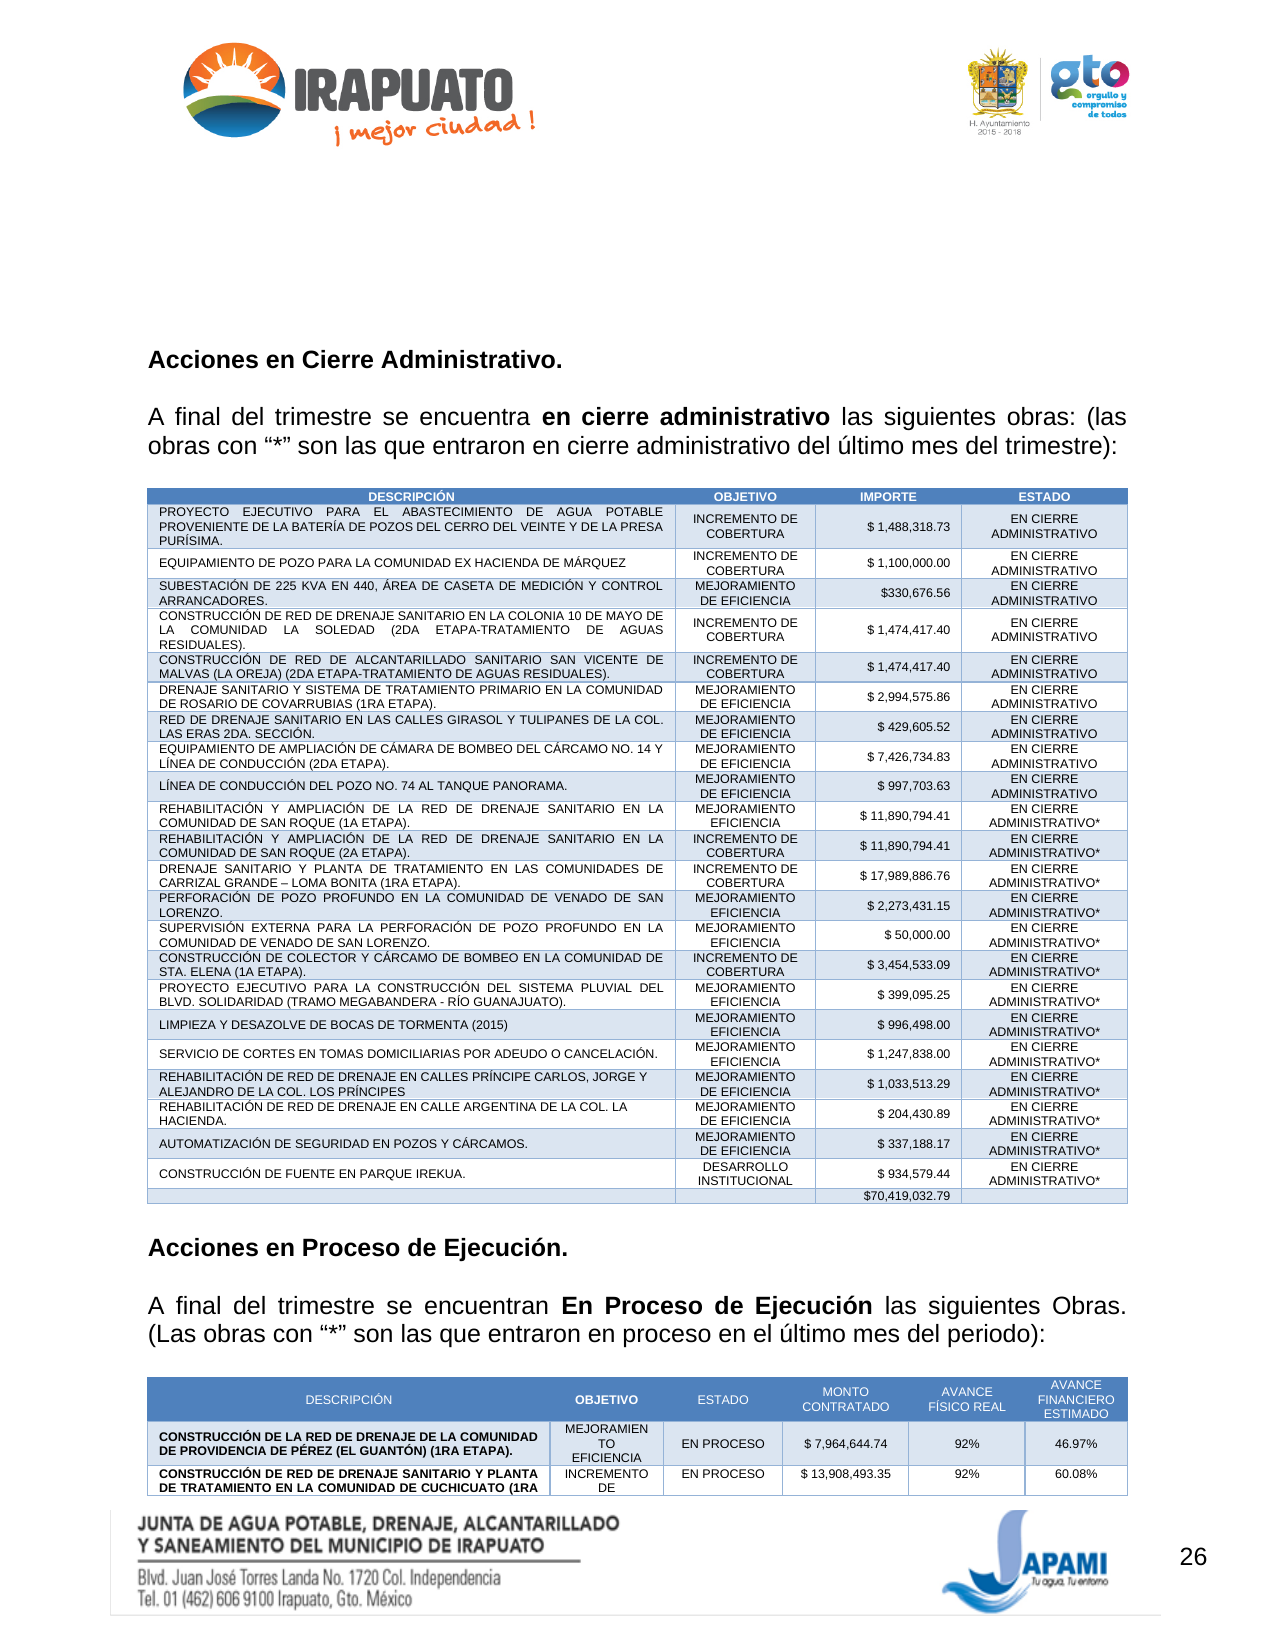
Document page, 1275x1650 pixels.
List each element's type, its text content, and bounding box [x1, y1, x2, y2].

table_cell SUBESTACIÓN DE 225 KVA EN 440, ÁREA DE CASETA DE MEDICIÓN Y CONTROL ARRANCADORES. [148, 579, 675, 607]
table_cell MEJORAMIENTO DE EFICIENCIA [676, 712, 815, 741]
table_header DESCRIPCIÓN [148, 1378, 549, 1421]
table_cell EN PROCESO [664, 1422, 782, 1465]
table_cell PROYECTO EJECUTIVO PARA EL ABASTECIMIENTO DE AGUA POTABLE PROVENIENTE DE LA BATERÍA DE POZOS DEL CERRO DEL VEINTE Y DE LA PRESA PURÍSIMA. [148, 505, 675, 548]
table_cell $ 2,994,575.86 [816, 683, 961, 711]
table_cell CONSTRUCCIÓN DE RED DE DRENAJE SANITARIO EN LA COLONIA 10 DE MAYO DE LA COMUNIDAD LA SOLEDAD (2DA ETAPA-TRATAMIENTO DE AGUAS RESIDUALES). [148, 609, 675, 652]
table_cell EN CIERRE ADMINISTRATIVO [962, 653, 1127, 681]
table_cell EQUIPAMIENTO DE AMPLIACIÓN DE CÁMARA DE BOMBEO DEL CÁRCAMO NO. 14 Y LÍNEA DE CONDUCCIÓN (2DA ETAPA). [148, 742, 675, 771]
table_cell EN CIERRE ADMINISTRATIVO* [962, 1010, 1127, 1039]
table_cell EN CIERRE ADMINISTRATIVO [962, 549, 1127, 578]
table_cell DESARROLLO INSTITUCIONAL [676, 1159, 815, 1188]
table_cell PROYECTO EJECUTIVO PARA LA CONSTRUCCIÓN DEL SISTEMA PLUVIAL DEL BLVD. SOLIDARIDAD (TRAMO MEGABANDERA - RÍO GUANAJUATO). [148, 980, 675, 1009]
text Acciones en Cierre Administrativo. [148, 344, 1127, 373]
table_cell $ 1,474,417.40 [816, 653, 961, 681]
table_cell EN CIERRE ADMINISTRATIVO [962, 772, 1127, 801]
table_cell $ 1,100,000.00 [816, 549, 961, 578]
table_cell MEJORAMIENTO DE EFICIENCIA [676, 772, 815, 801]
table_cell RED DE DRENAJE SANITARIO EN LAS CALLES GIRASOL Y TULIPANES DE LA COL. LAS ERAS 2DA. SECCIÓN. [148, 712, 675, 741]
table_cell MEJORAMIENTO EFICIENCIA [676, 980, 815, 1009]
table_cell $ 1,488,318.73 [816, 505, 961, 548]
table_cell AUTOMATIZACIÓN DE SEGURIDAD EN POZOS Y CÁRCAMOS. [148, 1129, 675, 1158]
table_cell MEJORAMIENTO EFICIENCIA [676, 891, 815, 920]
table_cell DRENAJE SANITARIO Y SISTEMA DE TRATAMIENTO PRIMARIO EN LA COMUNIDAD DE ROSARIO DE COVARRUBIAS (1RA ETAPA). [148, 683, 675, 711]
table_cell REHABILITACIÓN DE RED DE DRENAJE EN CALLE ARGENTINA DE LA COL. LA HACIENDA. [148, 1100, 675, 1128]
table_cell SUPERVISIÓN EXTERNA PARA LA PERFORACIÓN DE POZO PROFUNDO EN LA COMUNIDAD DE VENADO DE SAN LORENZO. [148, 921, 675, 949]
table_cell MEJORAMIENTO EFICIENCIA [551, 1422, 663, 1465]
table_cell EN CIERRE ADMINISTRATIVO [962, 742, 1127, 771]
table_cell $330,676.56 [816, 579, 961, 607]
table_cell EN CIERRE ADMINISTRATIVO* [962, 831, 1127, 860]
table_cell MEJORAMIENTO EFICIENCIA [676, 1010, 815, 1039]
table_cell INCREMENTO DE COBERTURA [676, 549, 815, 578]
table_cell [148, 1189, 675, 1203]
table_cell $ 2,273,431.15 [816, 891, 961, 920]
table_cell CONSTRUCCIÓN DE RED DE DRENAJE SANITARIO Y PLANTA DE TRATAMIENTO EN LA COMUNIDAD DE CUCHICUATO (1RA ETAPA). [148, 1466, 549, 1495]
table_cell $ 429,605.52 [816, 712, 961, 741]
table_cell EN CIERRE ADMINISTRATIVO* [962, 1129, 1127, 1158]
table_cell SERVICIO DE CORTES EN TOMAS DOMICILIARIAS POR ADEUDO O CANCELACIÓN. [148, 1040, 675, 1069]
table_cell CONSTRUCCIÓN DE LA RED DE DRENAJE DE LA COMUNIDAD DE PROVIDENCIA DE PÉREZ (EL GUANTÓN) (1RA ETAPA). [148, 1422, 549, 1465]
table_cell MEJORAMIENTO DE EFICIENCIA [676, 579, 815, 607]
table_cell INCREMENTO DE COBERTURA [676, 831, 815, 860]
table_cell 60.08% [1026, 1466, 1127, 1495]
table_cell MEJORAMIENTO DE EFICIENCIA [676, 1129, 815, 1158]
table_cell EN CIERRE ADMINISTRATIVO* [962, 861, 1127, 890]
text A final del trimestre se encuentran En Proceso de Ejecución las siguientes Obras. (Las obras con “*” son las que entraron en proceso en el último mes del periodo): [148, 1291, 1127, 1348]
table_cell MEJORAMIENTO DE EFICIENCIA [676, 683, 815, 711]
table_cell $ 997,703.63 [816, 772, 961, 801]
table_header OBJETIVO [551, 1378, 663, 1421]
table_cell [676, 1189, 815, 1203]
table_header AVANCE FINANCIERO ESTIMADO [1026, 1378, 1127, 1421]
table_cell EN CIERRE ADMINISTRATIVO* [962, 980, 1127, 1009]
table_cell $ 1,474,417.40 [816, 609, 961, 652]
table_cell INCREMENTO DE COBERTURA [676, 951, 815, 979]
table_cell LIMPIEZA Y DESAZOLVE DE BOCAS DE TORMENTA (2015) [148, 1010, 675, 1039]
table_cell MEJORAMIENTO DE EFICIENCIA [676, 1070, 815, 1098]
table_cell $ 1,033,513.29 [816, 1070, 961, 1098]
table_cell $ 1,247,838.00 [816, 1040, 961, 1069]
table_cell MEJORAMIENTO EFICIENCIA [676, 921, 815, 949]
table_header OBJETIVO [676, 489, 815, 504]
table_cell $ 7,964,644.74 [783, 1422, 908, 1465]
table_cell EN CIERRE ADMINISTRATIVO* [962, 951, 1127, 979]
table_cell EN CIERRE ADMINISTRATIVO [962, 712, 1127, 741]
table_cell LÍNEA DE CONDUCCIÓN DEL POZO NO. 74 AL TANQUE PANORAMA. [148, 772, 675, 801]
table_cell MEJORAMIENTO DE EFICIENCIA [676, 742, 815, 771]
table_cell $ 204,430.89 [816, 1100, 961, 1128]
table_cell $ 996,498.00 [816, 1010, 961, 1039]
table_cell EN CIERRE ADMINISTRATIVO* [962, 1100, 1127, 1128]
text A final del trimestre se encuentra en cierre administrativo las siguientes obras: (las obras con “*” son las que entraron en cierre administrativo del último mes del trimestre): [148, 402, 1127, 459]
table_cell INCREMENTO DE COBERTURA [551, 1466, 663, 1495]
table_cell 46.97% [1026, 1422, 1127, 1465]
table_cell $ 13,908,493.35 [783, 1466, 908, 1495]
table_header IMPORTE [816, 489, 961, 504]
table_cell REHABILITACIÓN DE RED DE DRENAJE EN CALLES PRÍNCIPE CARLOS, JORGE Y ALEJANDRO DE LA COL. LOS PRÍNCIPES [148, 1070, 675, 1098]
table_cell $ 7,426,734.83 [816, 742, 961, 771]
table_cell CONSTRUCCIÓN DE FUENTE EN PARQUE IREKUA. [148, 1159, 675, 1188]
table_cell MEJORAMIENTO EFICIENCIA [676, 1040, 815, 1069]
table_cell [962, 1189, 1127, 1203]
table_cell EN CIERRE ADMINISTRATIVO* [962, 1070, 1127, 1098]
table_cell EN CIERRE ADMINISTRATIVO [962, 579, 1127, 607]
table_header ESTADO [962, 489, 1127, 504]
table_cell EN CIERRE ADMINISTRATIVO [962, 609, 1127, 652]
table_cell INCREMENTO DE COBERTURA [676, 653, 815, 681]
table_cell INCREMENTO DE COBERTURA [676, 505, 815, 548]
table_header ESTADO [664, 1378, 782, 1421]
picture [109, 1510, 1161, 1617]
table_header MONTO CONTRATADO [783, 1378, 908, 1421]
table_cell $ 3,454,533.09 [816, 951, 961, 979]
table_cell EN CIERRE ADMINISTRATIVO* [962, 891, 1127, 920]
table_cell $ 50,000.00 [816, 921, 961, 949]
table_cell EN PROCESO [664, 1466, 782, 1495]
table_cell EQUIPAMIENTO DE POZO PARA LA COMUNIDAD EX HACIENDA DE MÁRQUEZ [148, 549, 675, 578]
table_cell DRENAJE SANITARIO Y PLANTA DE TRATAMIENTO EN LAS COMUNIDADES DE CARRIZAL GRANDE – LOMA BONITA (1RA ETAPA). [148, 861, 675, 890]
picture [147, 16, 1185, 158]
table_cell EN CIERRE ADMINISTRATIVO [962, 683, 1127, 711]
table_cell $ 17,989,886.76 [816, 861, 961, 890]
table_cell CONSTRUCCIÓN DE COLECTOR Y CÁRCAMO DE BOMBEO EN LA COMUNIDAD DE STA. ELENA (1A ETAPA). [148, 951, 675, 979]
table_cell CONSTRUCCIÓN DE RED DE ALCANTARILLADO SANITARIO SAN VICENTE DE MALVAS (LA OREJA) (2DA ETAPA-TRATAMIENTO DE AGUAS RESIDUALES). [148, 653, 675, 681]
table_cell $ 934,579.44 [816, 1159, 961, 1188]
table_cell 92% [909, 1466, 1024, 1495]
table_cell INCREMENTO DE COBERTURA [676, 609, 815, 652]
table_header AVANCE FÍSICO REAL [909, 1378, 1024, 1421]
table_cell REHABILITACIÓN Y AMPLIACIÓN DE LA RED DE DRENAJE SANITARIO EN LA COMUNIDAD DE SAN ROQUE (1A ETAPA). [148, 802, 675, 830]
table_cell MEJORAMIENTO EFICIENCIA [676, 802, 815, 830]
table_header DESCRIPCIÓN [148, 489, 675, 504]
table_cell $70,419,032.79 [816, 1189, 961, 1203]
table_cell $ 11,890,794.41 [816, 802, 961, 830]
table_cell $ 11,890,794.41 [816, 831, 961, 860]
text Acciones en Proceso de Ejecución. [148, 1233, 1127, 1262]
table_cell EN CIERRE ADMINISTRATIVO* [962, 1159, 1127, 1188]
table_cell EN CIERRE ADMINISTRATIVO* [962, 802, 1127, 830]
table_cell MEJORAMIENTO DE EFICIENCIA [676, 1100, 815, 1128]
table_cell EN CIERRE ADMINISTRATIVO* [962, 921, 1127, 949]
table_cell $ 337,188.17 [816, 1129, 961, 1158]
table_cell EN CIERRE ADMINISTRATIVO [962, 505, 1127, 548]
table_cell EN CIERRE ADMINISTRATIVO* [962, 1040, 1127, 1069]
table_cell $ 399,095.25 [816, 980, 961, 1009]
table_cell REHABILITACIÓN Y AMPLIACIÓN DE LA RED DE DRENAJE SANITARIO EN LA COMUNIDAD DE SAN ROQUE (2A ETAPA). [148, 831, 675, 860]
table_cell 92% [909, 1422, 1024, 1465]
table_cell INCREMENTO DE COBERTURA [676, 861, 815, 890]
table_cell PERFORACIÓN DE POZO PROFUNDO EN LA COMUNIDAD DE VENADO DE SAN LORENZO. [148, 891, 675, 920]
